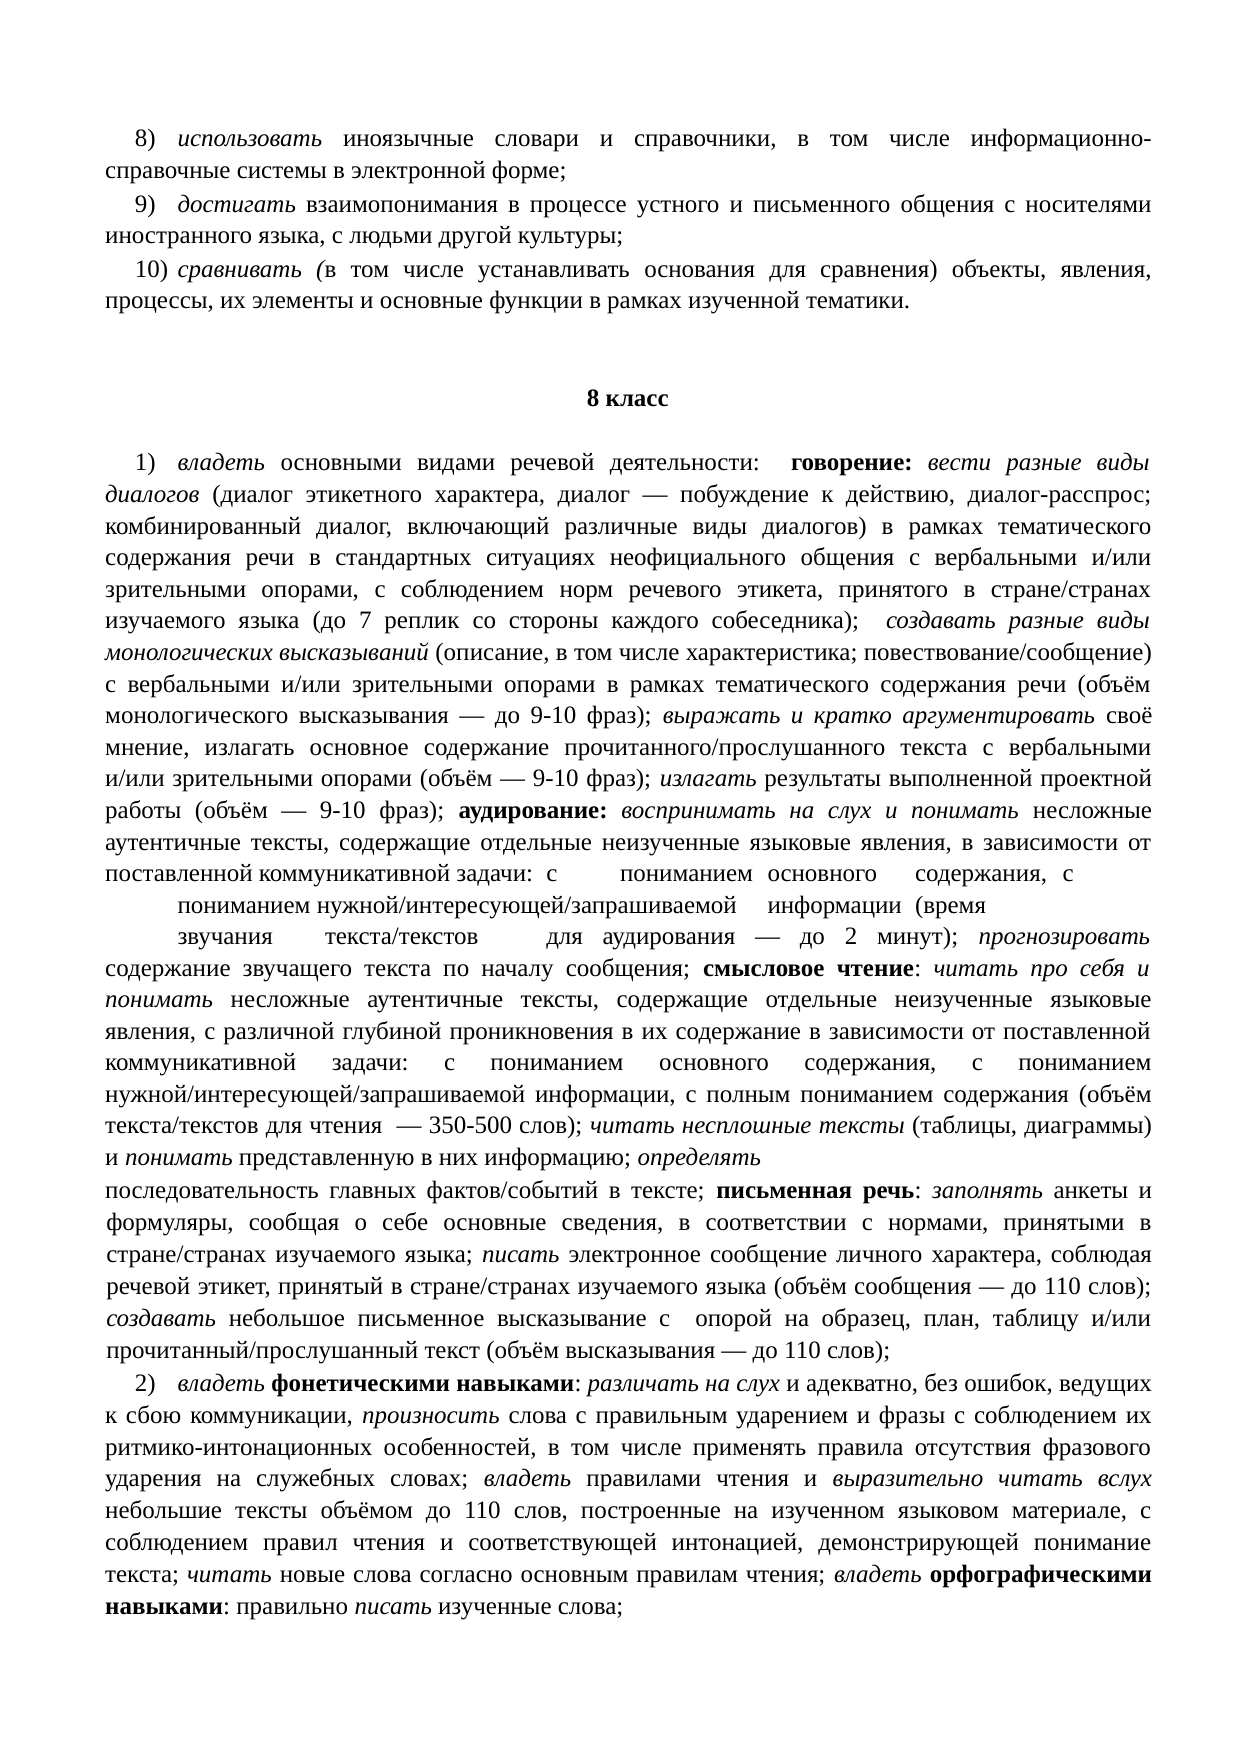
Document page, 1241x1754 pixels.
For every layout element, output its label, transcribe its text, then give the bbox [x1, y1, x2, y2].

list сравнивать (в том числе устанавливать основания для сравнения) объекты, явления, процессы, их элементы и основные функции в рамках изученной тематики. [105, 254, 1152, 314]
list владеть основными видами речевой деятельности: говорение: вести разные виды диалогов (диалог этикетного характера, диалог — побуждение к действию, диалог-расспрос; комбинированный диалог, включающий различные виды диалогов) в рамках тематического содержания речи в стандартных ситуациях неофициального общения с вербальными и/или зрительными опорами, с соблюдением норм речевого этикета, принятого в стране/странах изучаемого языка (до 7 реплик со стороны каждого собеседника); создавать разные виды монологических высказываний (описание, в том числе характеристика; повествование/сообщение) с вербальными и/или зрительными опорами в рамках тематического содержания речи (объём монологического высказывания — до 9-10 фраз); выражать и кратко аргументировать своё мнение, излагать основное содержание прочитанного/прослушанного текста с вербальными и/или зрительными опорами (объём — 9-10 фраз); излагать результаты выполненной проектной работы (объём — 9-10 фраз); аудирование: воспринимать на слух и понимать несложные аутентичные тексты, содержащие отдельные неизученные языковые явления, в зависимости от поставленной коммуникативной задачи: с пониманием основного содержания, с пониманием нужной/интересующей/запрашиваемой информации (время звучания текста/текстов для аудирования — до 2 минут); прогнозировать содержание звучащего текста по началу сообщения; смысловое чтение: читать про себя и понимать несложные аутентичные тексты, содержащие отдельные неизученные языковые явления, с различной глубиной проникновения в их содержание в зависимости от поставленной коммуникативной задачи: с пониманием основного содержания, с пониманием нужной/интересующей/запрашиваемой информации, с полным пониманием содержания (объём текста/текстов для чтения — 350-500 слов); читать несплошные тексты (таблицы, диаграммы) и понимать представленную в них информацию; определять [105, 447, 1152, 1171]
list использовать иноязычные словари и справочники, в том числе информационно-справочные системы в электронной форме; [105, 123, 1152, 184]
list достигать взаимопонимания в процессе устного и письменного общения с носителями иностранного языка, с людьми другой культуры; [105, 189, 1152, 249]
subtitle 8 класс [179, 383, 1076, 412]
list владеть фонетическими навыками: различать на слух и адекватно, без ошибок, ведущих к сбою коммуникации, произносить слова с правильным ударением и фразы с соблюдением их ритмико-интонационных особенностей, в том числе применять правила отсутствия фразового ударения на служебных словах; владеть правилами чтения и выразительно читать вслух небольшие тексты объёмом до 110 слов, построенные на изученном языковом материале, с соблюдением правил чтения и соответствующей интонацией, демонстрирующей понимание текста; читать новые слова согласно основным правилам чтения; владеть орфографическими навыками: правильно писать изученные слова; [105, 1368, 1152, 1620]
text последовательность главных фактов/событий в тексте; письменная речь: заполнять анкеты и формуляры, сообщая о себе основные сведения, в соответствии с нормами, принятыми в стране/странах изучаемого языка; писать электронное сообщение личного характера, соблюдая речевой этикет, принятый в стране/странах изучаемого языка (объём сообщения — до 110 слов); создавать небольшое письменное высказывание с опорой на образец, план, таблицу и/или прочитанный/прослушанный текст (объём высказывания — до 110 слов); [105, 1175, 1152, 1363]
